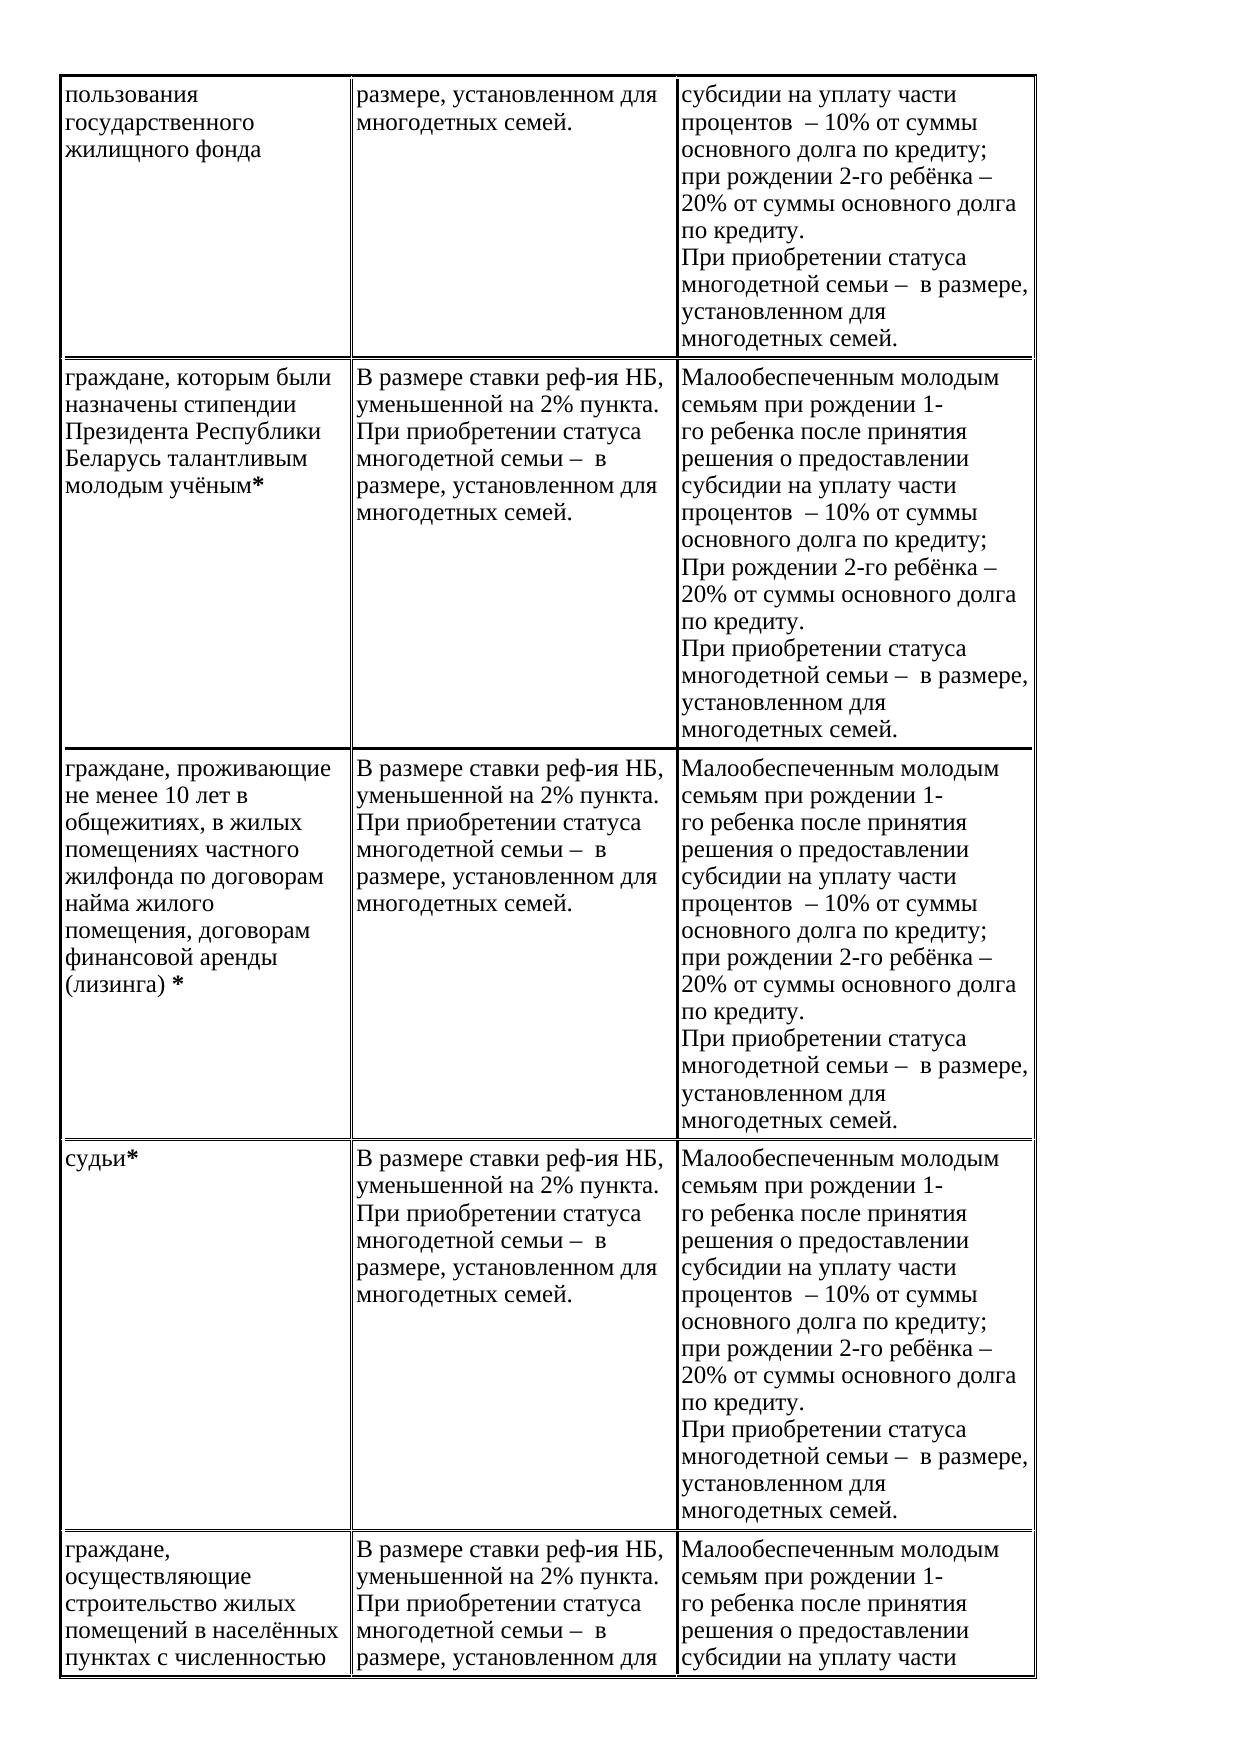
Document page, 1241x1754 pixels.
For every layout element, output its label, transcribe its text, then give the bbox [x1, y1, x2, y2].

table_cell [352, 1532, 677, 1675]
table_cell граждане, проживающие не менее 10 лет в общежитиях, в жилых помещениях частного жилфонда по договорам найма жилого помещения, договорам финансовой аренды (лизинга) * [62, 747, 350, 1138]
table_cell граждане, которым были назначены стипендии Президента Республики Беларусь талантливым молодым учёным* [62, 356, 350, 747]
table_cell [677, 1529, 1034, 1675]
table_cell Малообеспеченным молодым семьям при рождении 1-го ребенка после принятия решения о предоставлении субсидии на уплату части процентов – 10% от суммы основного долга по кредиту; При рождении 2-го ребёнка – 20% от суммы основного долга по кредиту. При приобретении статуса многодетной семьи – в размере, установленном для многодетных семей. [679, 356, 1034, 747]
table_cell В размере cтавки реф-ия НБ, уменьшенной на 2% пункта. При приобретении статуса многодетной семьи – в размере, установленном для многодетных семей. [353, 750, 676, 1138]
table_cell В размере cтавки реф-ия НБ, уменьшенной на 2% пункта. При приобретении статуса многодетной семьи – в размере, установленном для многодетных семей. [353, 1141, 676, 1528]
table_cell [62, 77, 352, 356]
table_cell В размере cтавки реф-ия НБ, уменьшенной на 2% пункта. При приобретении статуса многодетной семьи – в размере, установленном для многодетных семей. [353, 360, 676, 747]
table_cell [62, 1529, 352, 1675]
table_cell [352, 76, 677, 356]
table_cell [677, 77, 1034, 356]
table_cell судьи* [61, 1138, 352, 1528]
